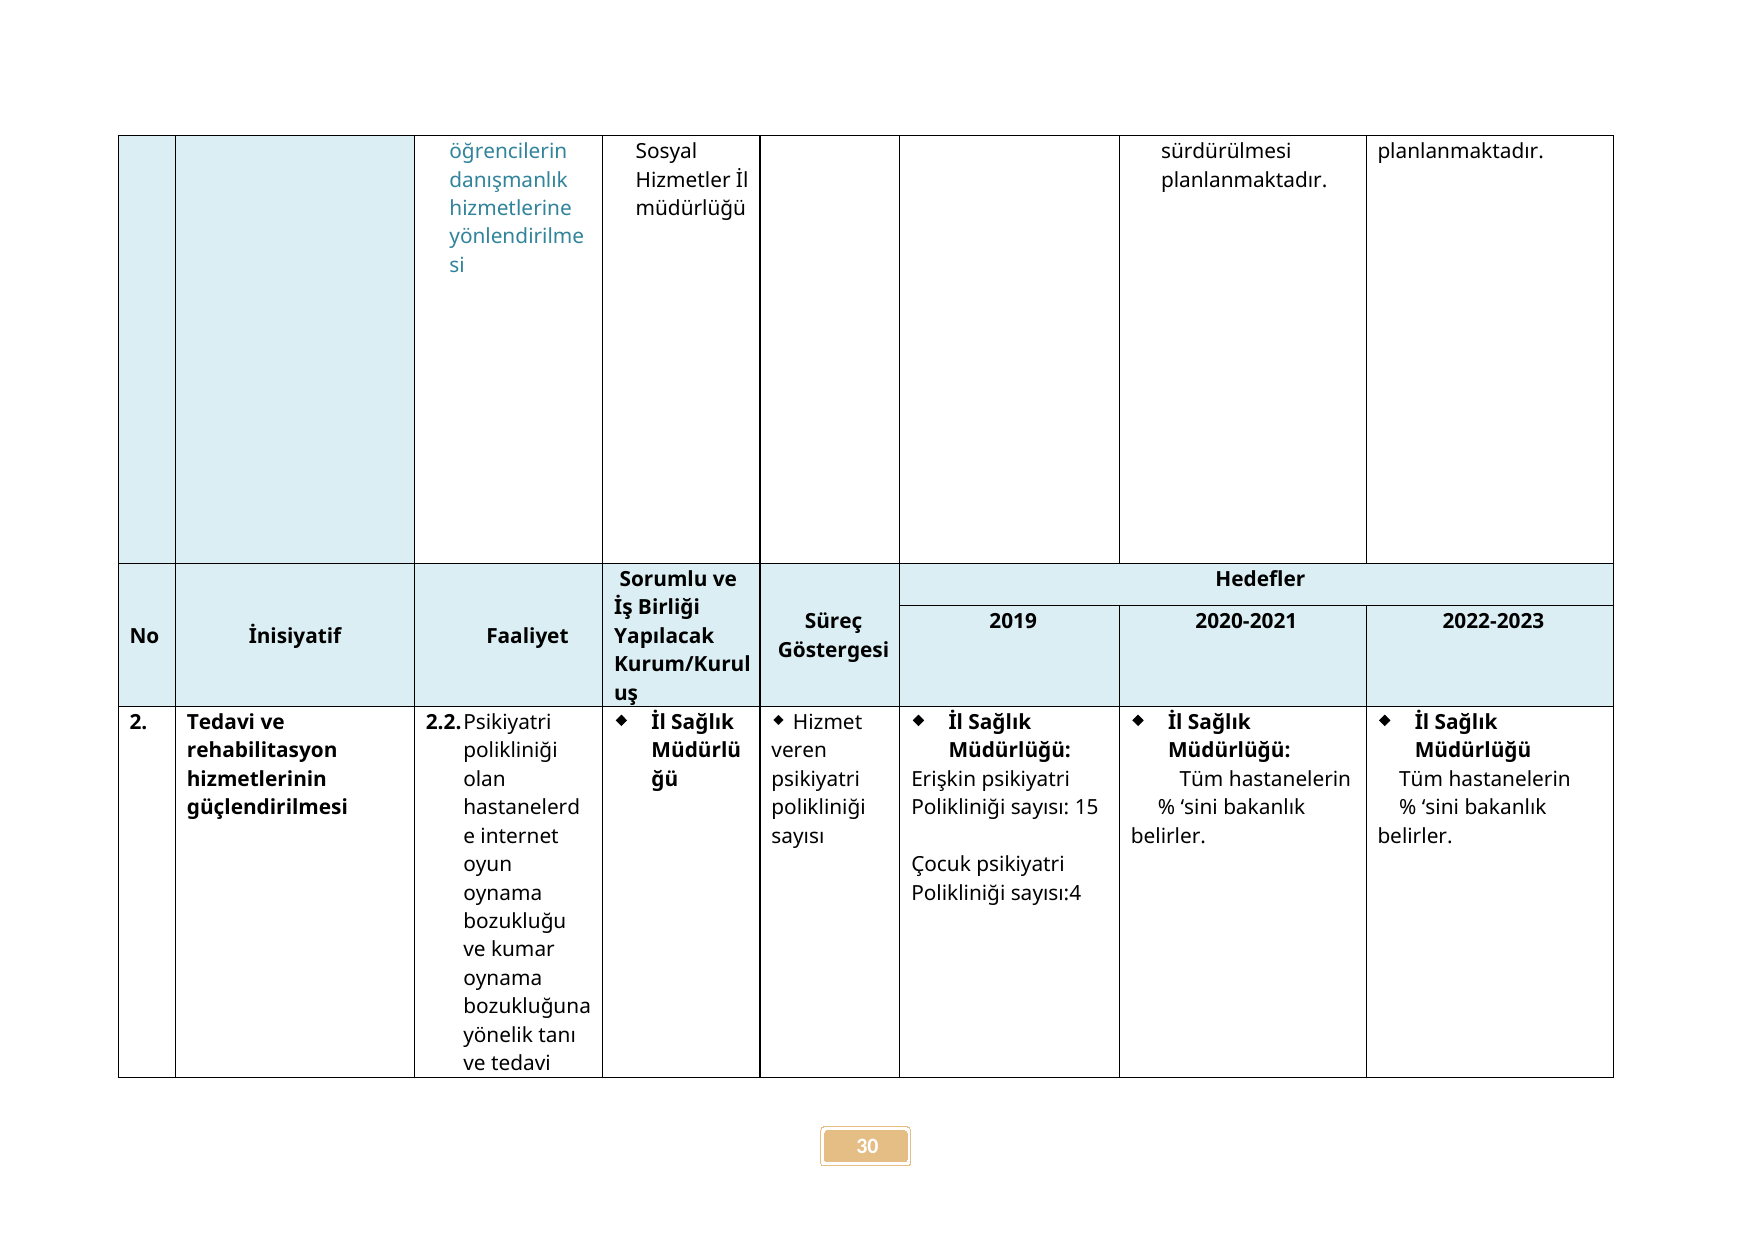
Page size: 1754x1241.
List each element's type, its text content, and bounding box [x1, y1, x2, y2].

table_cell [900, 707, 1119, 1077]
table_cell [1120, 136, 1366, 563]
table_cell Faaliyet [415, 564, 602, 706]
table_cell 2019 [900, 606, 1119, 706]
table_cell 2020-2021 [1120, 606, 1366, 706]
table_cell 2. [119, 707, 175, 1077]
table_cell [1120, 707, 1366, 1077]
table_cell İl Sağlık Müdürlüğü [603, 707, 759, 1077]
table_cell Süreç Göstergesi [761, 564, 899, 706]
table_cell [176, 707, 414, 1077]
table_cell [415, 707, 602, 1077]
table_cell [603, 136, 759, 563]
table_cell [900, 136, 1119, 563]
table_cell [415, 136, 602, 563]
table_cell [1367, 707, 1613, 1077]
table_cell Sorumlu ve İş Birliği Yapılacak Kurum/Kuruluş [603, 564, 759, 706]
table_cell No [119, 564, 175, 706]
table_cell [1367, 136, 1613, 563]
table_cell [761, 136, 899, 563]
table_cell 2022-2023 [1367, 606, 1613, 706]
table_cell İnisiyatif [176, 564, 414, 706]
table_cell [761, 707, 899, 1077]
table_cell Hedefler [900, 564, 1613, 605]
